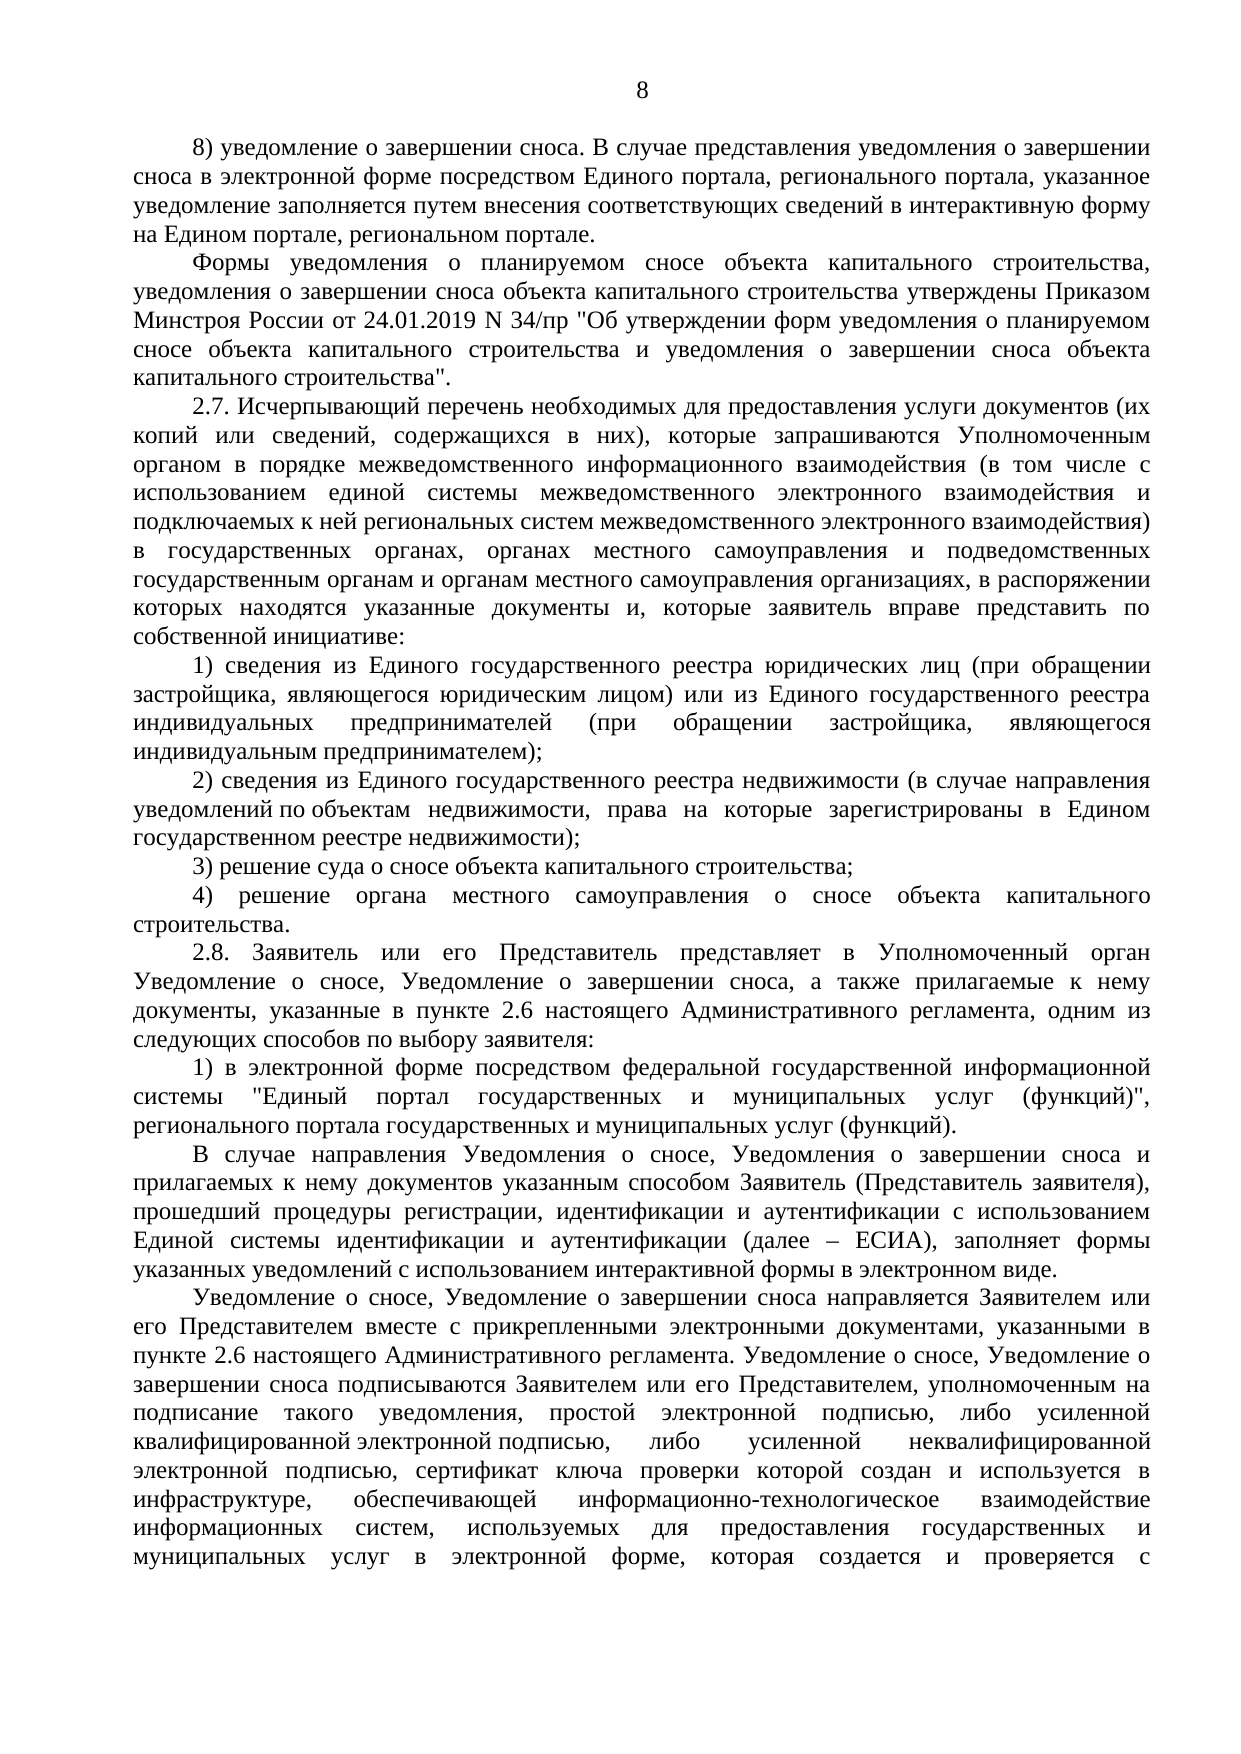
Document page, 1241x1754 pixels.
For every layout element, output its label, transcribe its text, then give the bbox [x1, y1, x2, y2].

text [133, 1282, 1151, 1570]
text 4) решение органа местного самоуправления о сносе объекта капитального строительства. [133, 880, 1151, 937]
text 1) сведения из Единого государственного реестра юридических лиц (при обращении застройщика, являющегося юридическим лицом) или из Единого государственного реестра индивидуальных предпринимателей (при обращении застройщика, являющегося индивидуальным предпринимателем); [133, 650, 1151, 765]
text 3) решение суда о сносе объекта капитального строительства; [133, 851, 1151, 880]
text 2.7. Исчерпывающий перечень необходимых для предоставления услуги документов (их копий или сведений, содержащихся в них), которые запрашиваются Уполномоченным органом в порядке межведомственного информационного взаимодействия (в том числе с использованием единой системы межведомственного электронного взаимодействия и подключаемых к ней региональных систем межведомственного электронного взаимодействия) в государственных органах, органах местного самоуправления и подведомственных государственным органам и органам местного самоуправления организациях, в распоряжении которых находятся указанные документы и, которые заявитель вправе представить по собственной инициативе: [133, 391, 1151, 650]
text 2) сведения из Единого государственного реестра недвижимости (в случае направления уведомлений по объектам недвижимости, права на которые зарегистрированы в Едином государственном реестре недвижимости); [133, 765, 1151, 851]
text Формы уведомления о планируемом сносе объекта капитального строительства, уведомления о завершении сноса объекта капитального строительства утверждены Приказом Минстроя России от 24.01.2019 N 34/пр "Об утверждении форм уведомления о планируемом сносе объекта капитального строительства и уведомления о завершении сноса объекта капитального строительства". [133, 247, 1151, 391]
text 1) в электронной форме посредством федеральной государственной информационной системы "Единый портал государственных и муниципальных услуг (функций)", регионального портала государственных и муниципальных услуг (функций). [133, 1052, 1151, 1139]
text 2.8. Заявитель или его Представитель представляет в Уполномоченный орган Уведомление о сносе, Уведомление о завершении сноса, а также прилагаемые к нему документы, указанные в пункте 2.6 настоящего Административного регламента, одним из следующих способов по выбору заявителя: [133, 937, 1151, 1052]
text 8) уведомление о завершении сноса. В случае представления уведомления о завершении сноса в электронной форме посредством Единого портала, регионального портала, указанное уведомление заполняется путем внесения соответствующих сведений в интерактивную форму на Едином портале, региональном портале. [133, 132, 1151, 247]
text В случае направления Уведомления о сносе, Уведомления о завершении сноса и прилагаемых к нему документов указанным способом Заявитель (Представитель заявителя), прошедший процедуры регистрации, идентификации и аутентификации с использованием Единой системы идентификации и аутентификации (далее – ЕСИА), заполняет формы указанных уведомлений с использованием интерактивной формы в электронном виде. [133, 1139, 1151, 1282]
